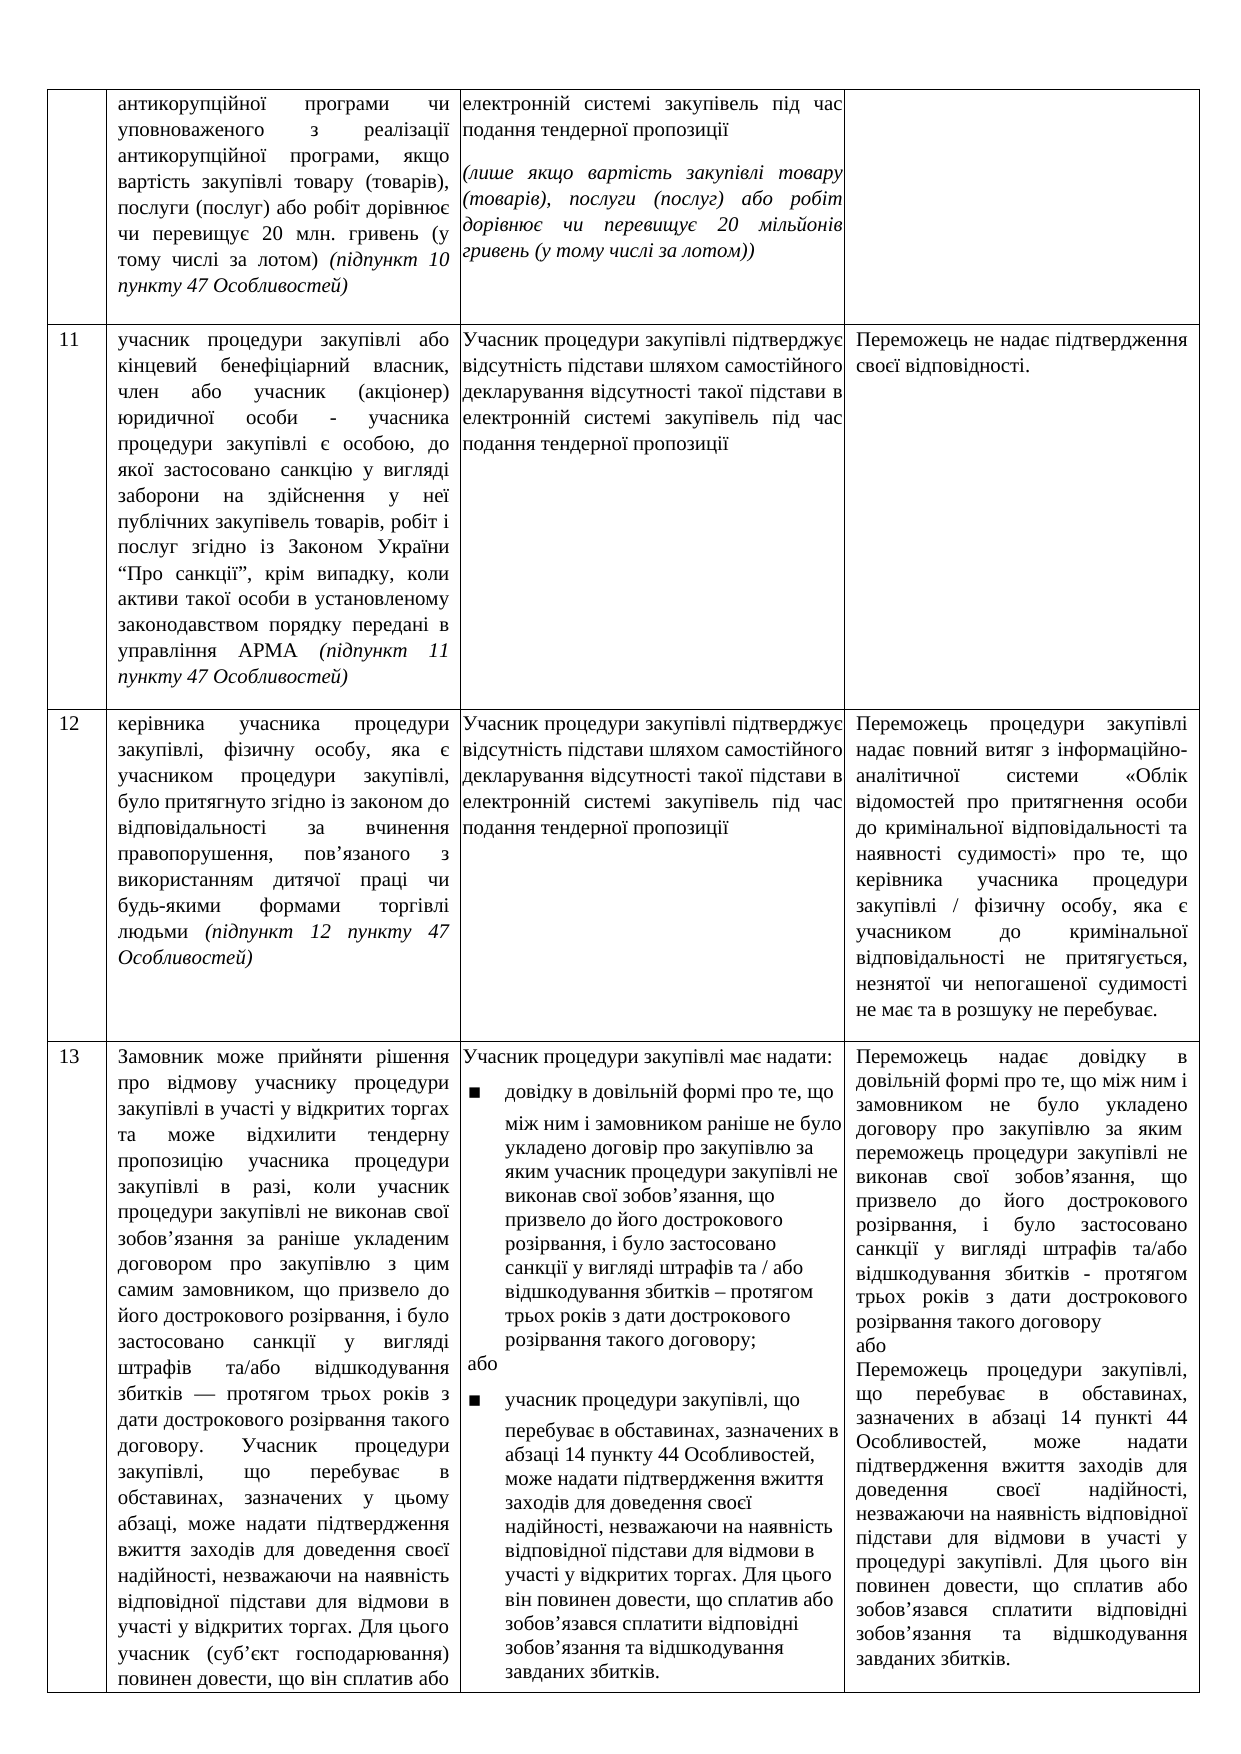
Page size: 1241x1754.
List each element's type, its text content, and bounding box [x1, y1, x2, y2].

table_cell Переможець процедури закупівлі надає повний витяг з інформаційно-аналітичної системи «Облік відомостей про притягнення особи до кримінальної відповідальності та наявності судимості» про те, що керівника учасника процедури закупівлі / фізичну особу, яка є учасником до кримінальної відповідальності не притягується, незнятої чи непогашеної судимості не має та в розшуку не перебуває. [845, 710, 1199, 1041]
table_cell Переможець не надає підтвердження своєї відповідності. [845, 325, 1199, 709]
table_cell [845, 90, 1199, 324]
table_cell 12 [48, 710, 106, 1041]
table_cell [107, 90, 460, 324]
table_cell учасник процедури закупівлі або кінцевий бенефіціарний власник, член або учасник (акціонер) юридичної особи - учасника процедури закупівлі є особою, до якої застосовано санкцію у вигляді заборони на здійснення у неї публічних закупівель товарів, робіт і послуг згідно із Законом України “Про санкції”, крім випадку, коли активи такої особи в установленому законодавством порядку передані в управління АРМА (підпункт 11 пункту 47 Особливостей) [107, 325, 460, 709]
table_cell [107, 1042, 460, 1692]
table_cell 10 [48, 90, 106, 324]
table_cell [461, 1042, 844, 1692]
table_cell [845, 1042, 1199, 1692]
table_cell 11 [48, 325, 106, 709]
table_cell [461, 90, 844, 324]
table_cell керівника учасника процедури закупівлі, фізичну особу, яка є учасником процедури закупівлі, було притягнуто згідно із законом до відповідальності за вчинення правопорушення, пов’язаного з використанням дитячої праці чи будь-якими формами торгівлі людьми (підпункт 12 пункту 47 Особливостей) [107, 710, 460, 1041]
table_cell 13 [48, 1042, 106, 1692]
